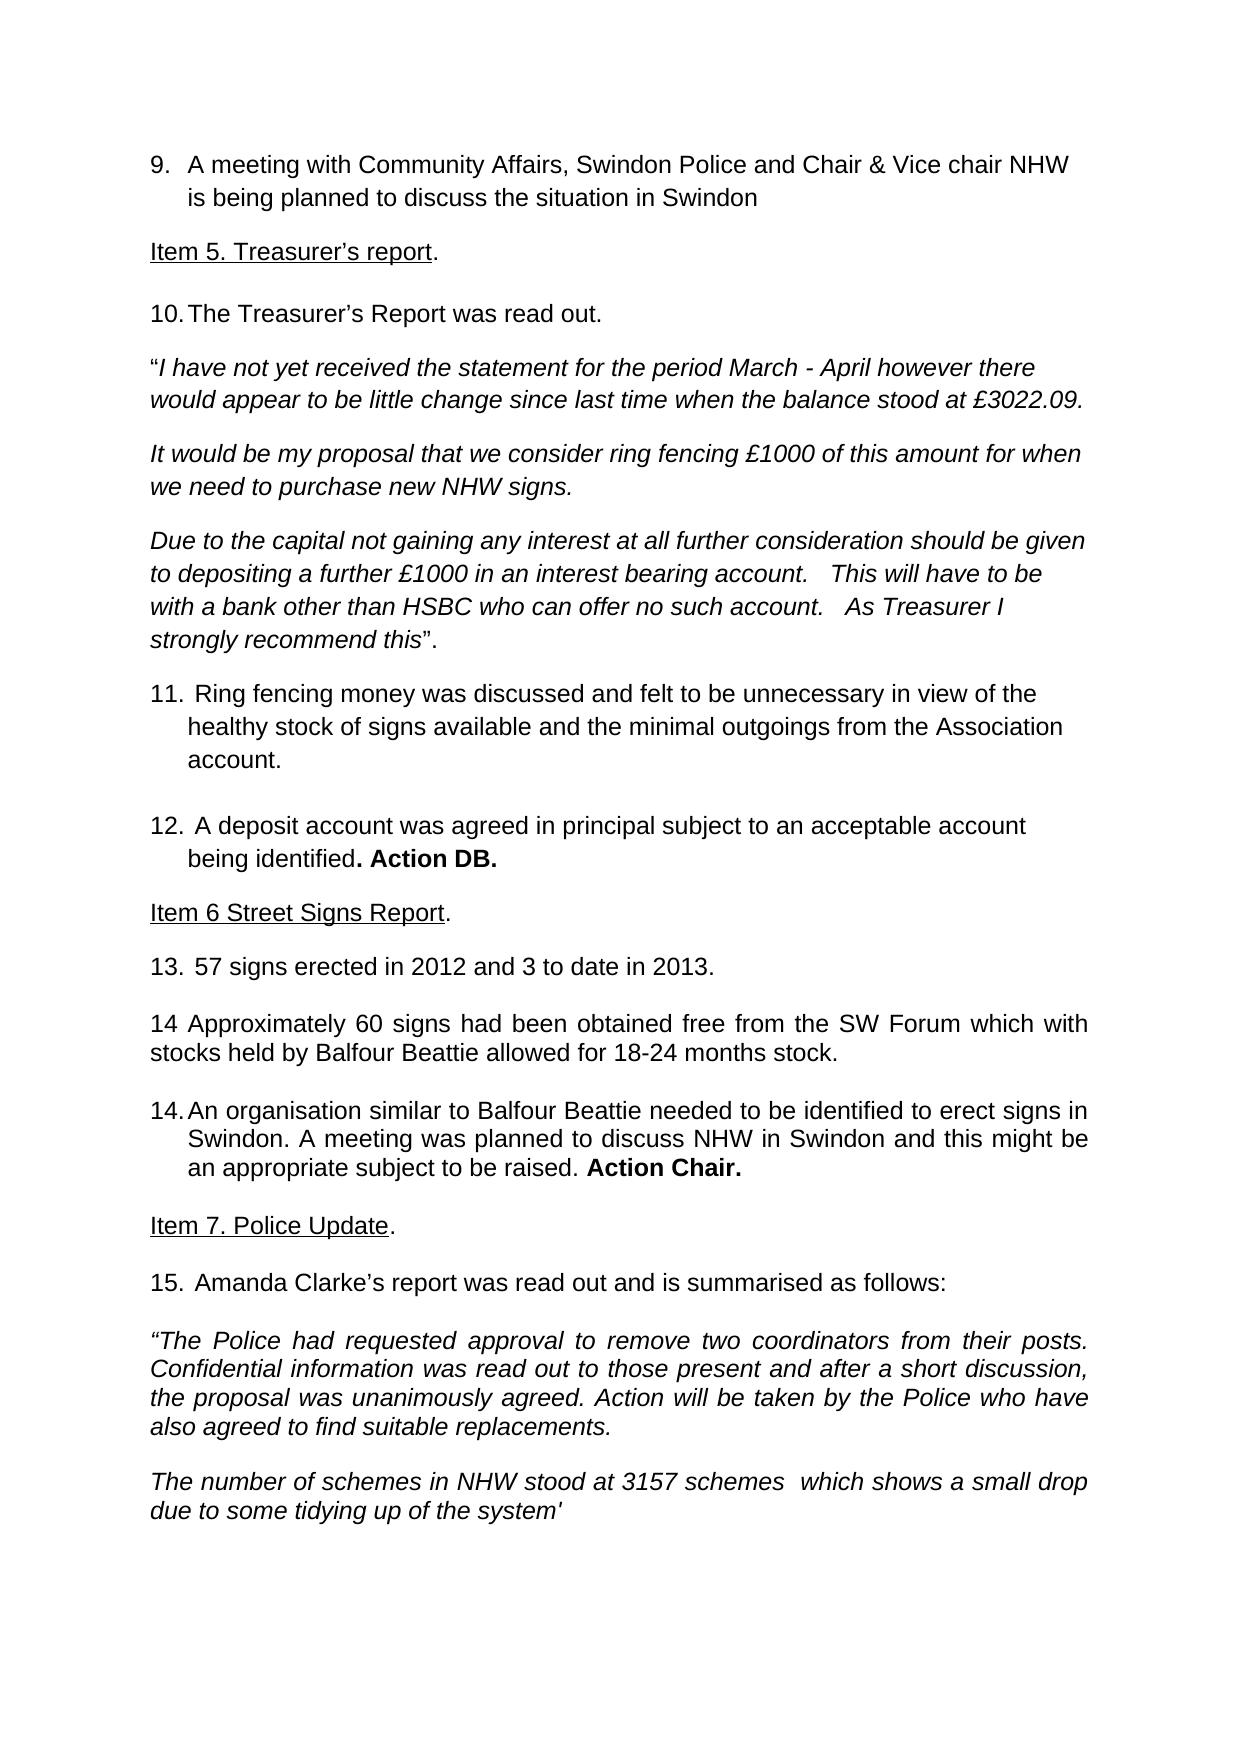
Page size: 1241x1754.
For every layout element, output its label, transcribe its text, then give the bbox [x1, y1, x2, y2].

list 57 signs erected in 2012 and 3 to date in 2013. [150, 952, 1090, 981]
text It would be my proposal that we consider ring fencing £1000 of this amount for when we need to purchase new NHW signs. [150, 439, 1090, 501]
list An organisation similar to Balfour Beattie needed to be identified to erect signs in Swindon. A meeting was planned to discuss NHW in Swindon and this might be an appropriate subject to be raised. Action Chair. [150, 1096, 1090, 1182]
list The Treasurer’s Report was read out. [150, 299, 1090, 327]
list A meeting with Community Affairs, Swindon Police and Chair & Vice chair NHW is being planned to discuss the situation in Swindon [150, 150, 1090, 212]
text “I have not yet received the statement for the period March - April however there would appear to be little change since last time when the balance stood at £3022.09. [150, 352, 1090, 414]
text Item 6 Street Signs Report. [150, 898, 1090, 927]
list Ring fencing money was discussed and felt to be unnecessary in view of the healthy stock of signs available and the minimal outgoings from the Association account. [150, 679, 1090, 774]
text Item 5. Treasurer’s report. [150, 237, 1090, 266]
text Due to the capital not gaining any interest at all further consideration should be given to depositing a further £1000 in an interest bearing account. This will have to be with a bank other than HSBC who can offer no such account. As Treasurer I strongly recommend this”. [150, 526, 1090, 654]
list Amanda Clarke’s report was read out and is summarised as follows: [150, 1268, 1090, 1297]
text 14 Approximately 60 signs had been obtained free from the SW Forum which with stocks held by Balfour Beattie allowed for 18-24 months stock. [150, 1009, 1090, 1067]
list A deposit account was agreed in principal subject to an acceptable account being identified. Action DB. [150, 811, 1090, 873]
text Item 7. Police Update. [150, 1211, 1090, 1239]
text The number of schemes in NHW stood at 3157 schemes which shows a small drop due to some tidying up of the system' [150, 1467, 1090, 1524]
text “The Police had requested approval to remove two coordinators from their posts. Confidential information was read out to those present and after a short discussion, the proposal was unanimously agreed. Action will be taken by the Police who have also agreed to find suitable replacements. [150, 1326, 1090, 1441]
